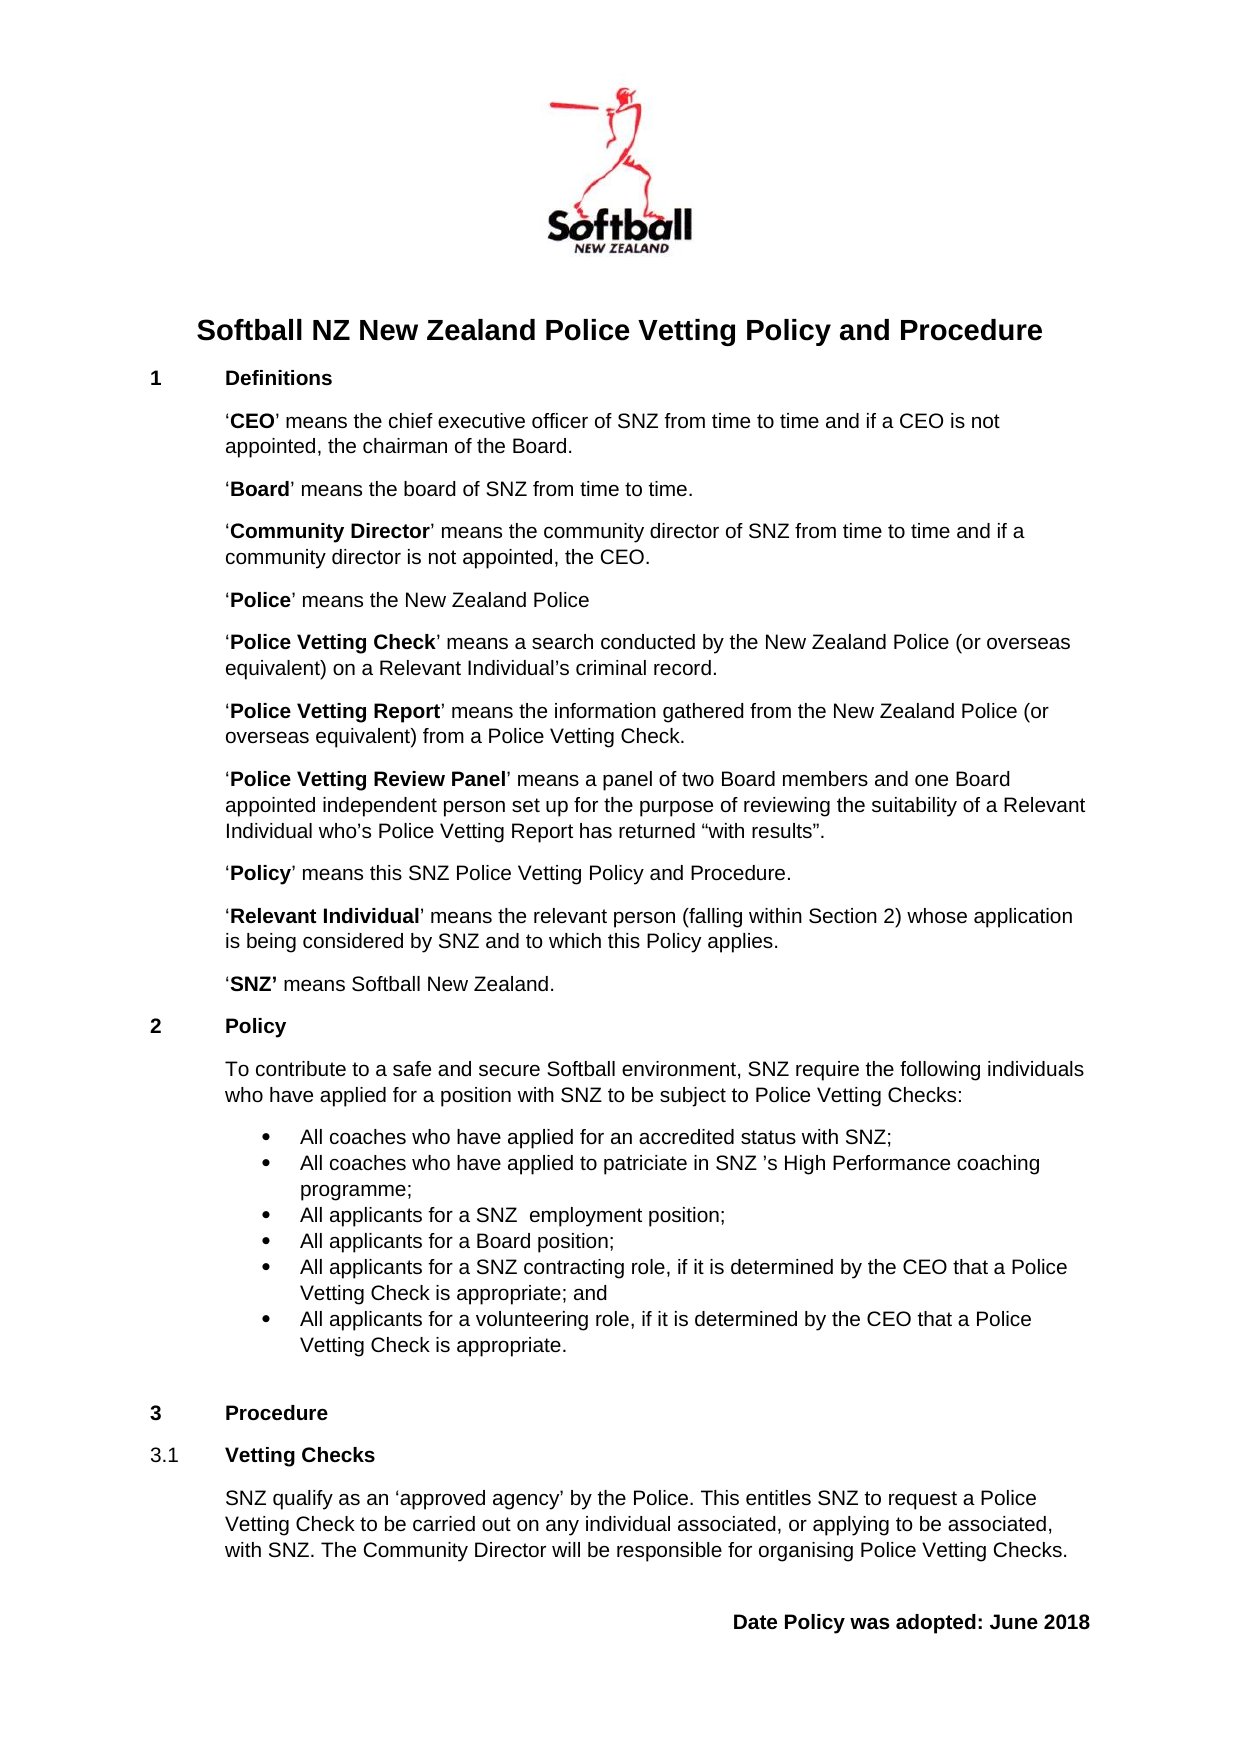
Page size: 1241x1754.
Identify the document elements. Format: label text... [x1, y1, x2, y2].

list All coaches who have applied for an accredited status with SNZ; [262, 1125, 1090, 1149]
text ‘Police Vetting Review Panel’ means a panel of two Board members and one Board appointed independent person set up for the purpose of reviewing the suitability of a Relevant Individual who’s Police Vetting Report has returned “with results”. [225, 767, 1090, 842]
text Softball NZ New Zealand Police Vetting Policy and Procedure [150, 313, 1090, 347]
text 3.1 Vetting Checks [150, 1443, 1090, 1467]
list All applicants for a Board position; [262, 1229, 1090, 1253]
text SNZ qualify as an ‘approved agency’ by the Police. This entitles SNZ to request a Police Vetting Check to be carried out on any individual associated, or applying to be associated, with SNZ. The Community Director will be responsible for organising Police Vetting Checks. [225, 1486, 1090, 1561]
text ‘Board’ means the board of SNZ from time to time. [225, 477, 1090, 501]
list All applicants for a SNZ contracting role, if it is determined by the CEO that a Police Vetting Check is appropriate; and [262, 1255, 1090, 1304]
text 3 Procedure [150, 1401, 1090, 1425]
list All coaches who have applied to patriciate in SNZ ’s High Performance coaching programme; [262, 1151, 1090, 1201]
text ‘CEO’ means the chief executive officer of SNZ from time to time and if a CEO is not appointed, the chairman of the Board. [225, 408, 1090, 458]
list All applicants for a SNZ employment position; [262, 1203, 1090, 1227]
text ‘Community Director’ means the community director of SNZ from time to time and if a community director is not appointed, the CEO. [225, 519, 1090, 569]
text 1 Definitions [150, 366, 1090, 390]
text ‘Police Vetting Check’ means a search conducted by the New Zealand Police (or overseas equivalent) on a Relevant Individual’s criminal record. [225, 630, 1090, 680]
text ‘Police Vetting Report’ means the information gathered from the New Zealand Police (or overseas equivalent) from a Police Vetting Check. [225, 698, 1090, 748]
picture [540, 73, 700, 261]
text ‘SNZ’ means Softball New Zealand. [225, 972, 1090, 996]
list All applicants for a volunteering role, if it is determined by the CEO that a Police Vetting Check is appropriate. [262, 1306, 1090, 1356]
text To contribute to a safe and secure Softball environment, SNZ require the following individuals who have applied for a position with SNZ to be subject to Police Vetting Checks: [225, 1057, 1090, 1107]
text ‘Policy’ means this SNZ Police Vetting Policy and Procedure. [150, 861, 1090, 885]
text ‘Police’ means the New Zealand Police [225, 588, 1090, 612]
text 2 Policy [150, 1014, 1090, 1038]
text ‘Relevant Individual’ means the relevant person (falling within Section 2) whose application is being considered by SNZ and to which this Policy applies. [225, 903, 1090, 953]
